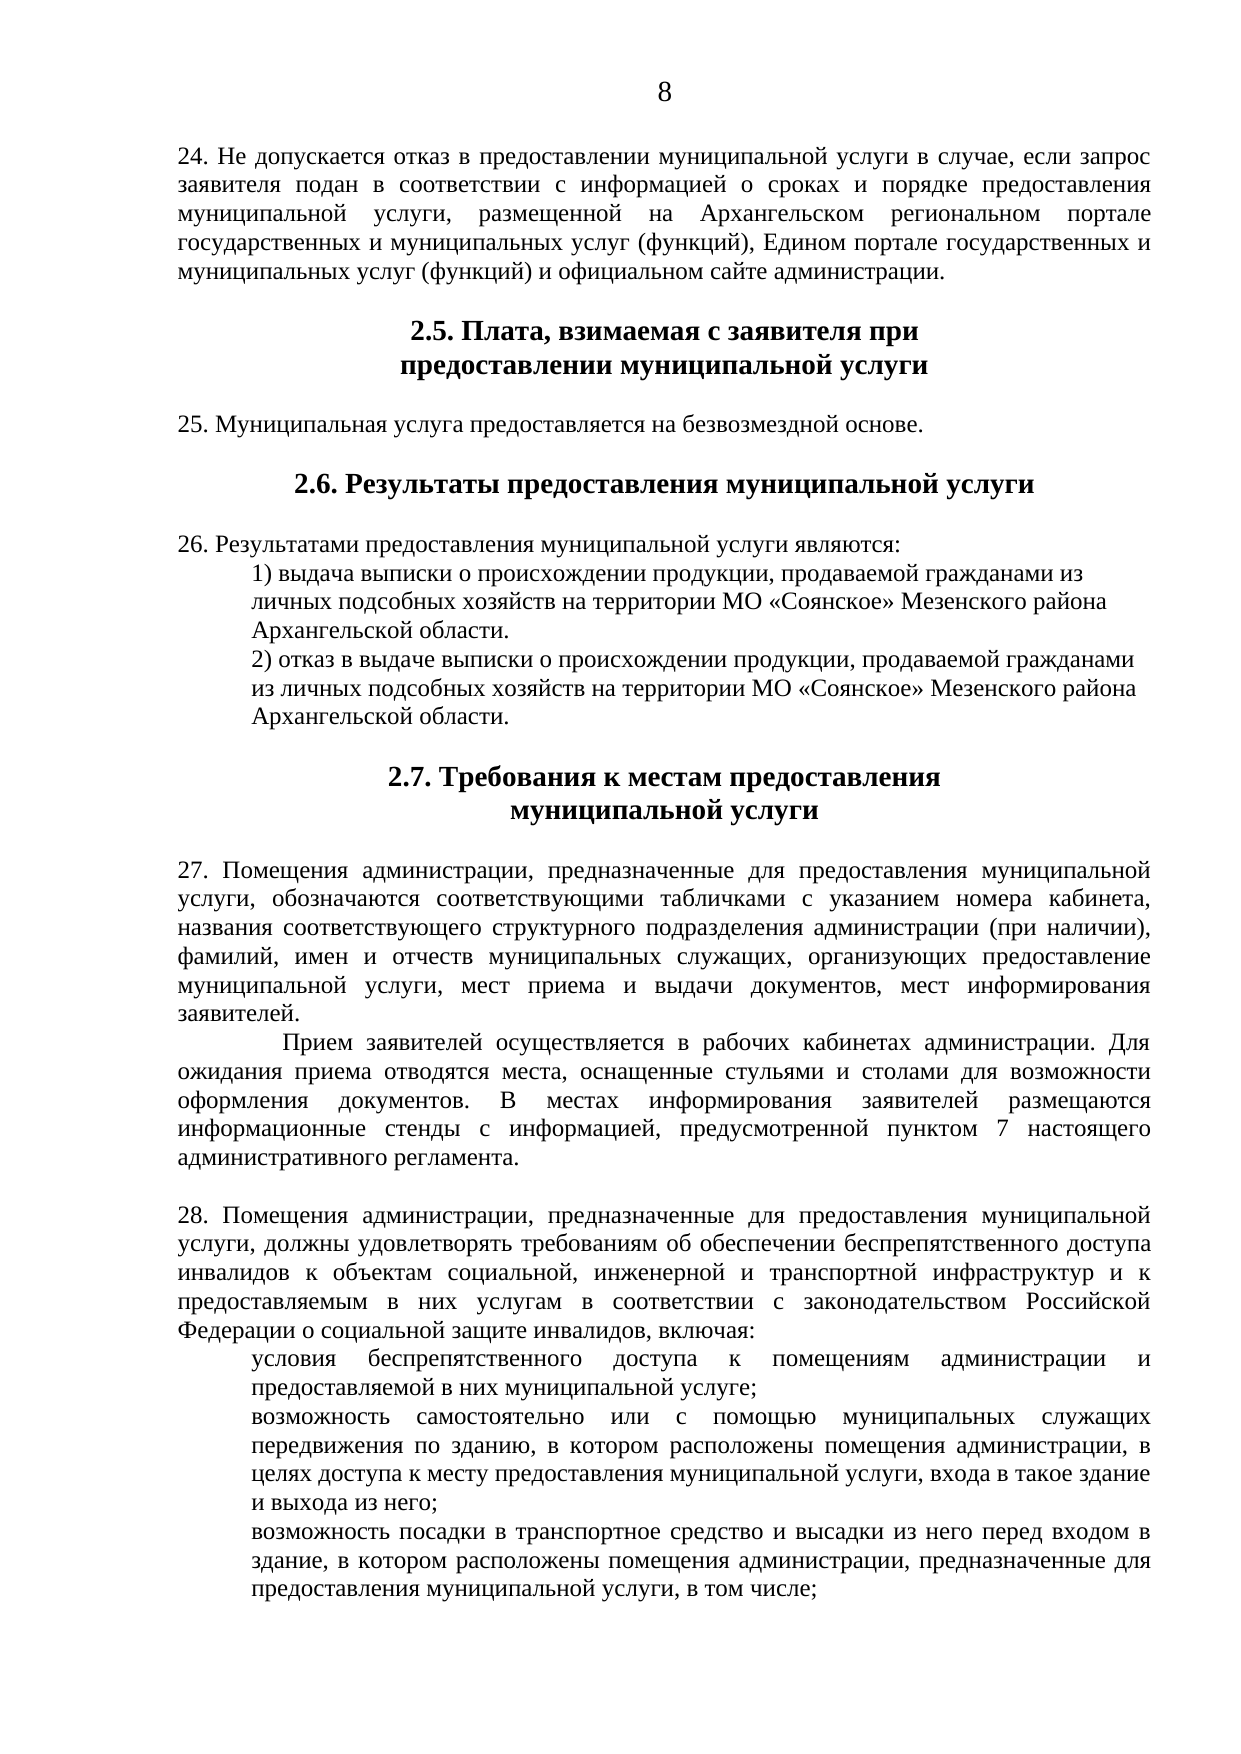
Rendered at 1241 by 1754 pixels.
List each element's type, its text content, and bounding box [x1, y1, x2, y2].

text 26. Результатами предоставления муниципальной услуги являются: [177, 529, 1152, 558]
text 1) выдача выписки о происхождении продукции, продаваемой гражданами из личных подсобных хозяйств на территории МО «Соянское» Мезенского района Архангельской области. [251, 558, 1152, 644]
text муниципальной услуги [177, 792, 1152, 826]
text 24. Не допускается отказ в предоставлении муниципальной услуги в случае, если запрос заявителя подан в соответствии с информацией о сроках и порядке предоставления муниципальной услуги, размещенной на Архангельском региональном портале государственных и муниципальных услуг (функций), Едином портале государственных и муниципальных услуг (функций) и официальном сайте администрации. [177, 141, 1152, 284]
text 25. Муниципальная услуга предоставляется на безвозмездной основе. [177, 409, 1152, 438]
text возможность посадки в транспортное средство и высадки из него перед входом в здание, в котором расположены помещения администрации, предназначенные для предоставления муниципальной услуги, в том числе; [251, 1516, 1152, 1602]
text 2.5. Плата, взимаемая с заявителя при [177, 313, 1152, 347]
text 2.7. Требования к местам предоставления [177, 759, 1152, 792]
text 2) отказ в выдаче выписки о происхождении продукции, продаваемой гражданами из личных подсобных хозяйств на территории МО «Соянское» Мезенского района Архангельской области. [251, 644, 1152, 730]
text возможность самостоятельно или с помощью муниципальных служащих передвижения по зданию, в котором расположены помещения администрации, в целях доступа к месту предоставления муниципальной услуги, входа в такое здание и выхода из него; [251, 1401, 1152, 1516]
text 28. Помещения администрации, предназначенные для предоставления муниципальной услуги, должны удовлетворять требованиям об обеспечении беспрепятственного доступа инвалидов к объектам социальной, инженерной и транспортной инфраструктур и к предоставляемым в них услугам в соответствии с законодательством Российской Федерации о социальной защите инвалидов, включая: [177, 1200, 1152, 1343]
text 2.6. Результаты предоставления муниципальной услуги [177, 467, 1152, 500]
text Прием заявителей осуществляется в рабочих кабинетах администрации. Для ожидания приема отводятся места, оснащенные стульями и столами для возможности оформления документов. В местах информирования заявителей размещаются информационные стенды с информацией, предусмотренной пунктом 7 настоящего административного регламента. [177, 1027, 1152, 1171]
text 27. Помещения администрации, предназначенные для предоставления муниципальной услуги, обозначаются соответствующими табличками с указанием номера кабинета, названия соответствующего структурного подразделения администрации (при наличии), фамилий, имен и отчеств муниципальных служащих, организующих предоставление муниципальной услуги, мест приема и выдачи документов, мест информирования заявителей. [177, 855, 1152, 1027]
text предоставлении муниципальной услуги [177, 347, 1152, 380]
text условия беспрепятственного доступа к помещениям администрации и предоставляемой в них муниципальной услуге; [251, 1343, 1152, 1401]
